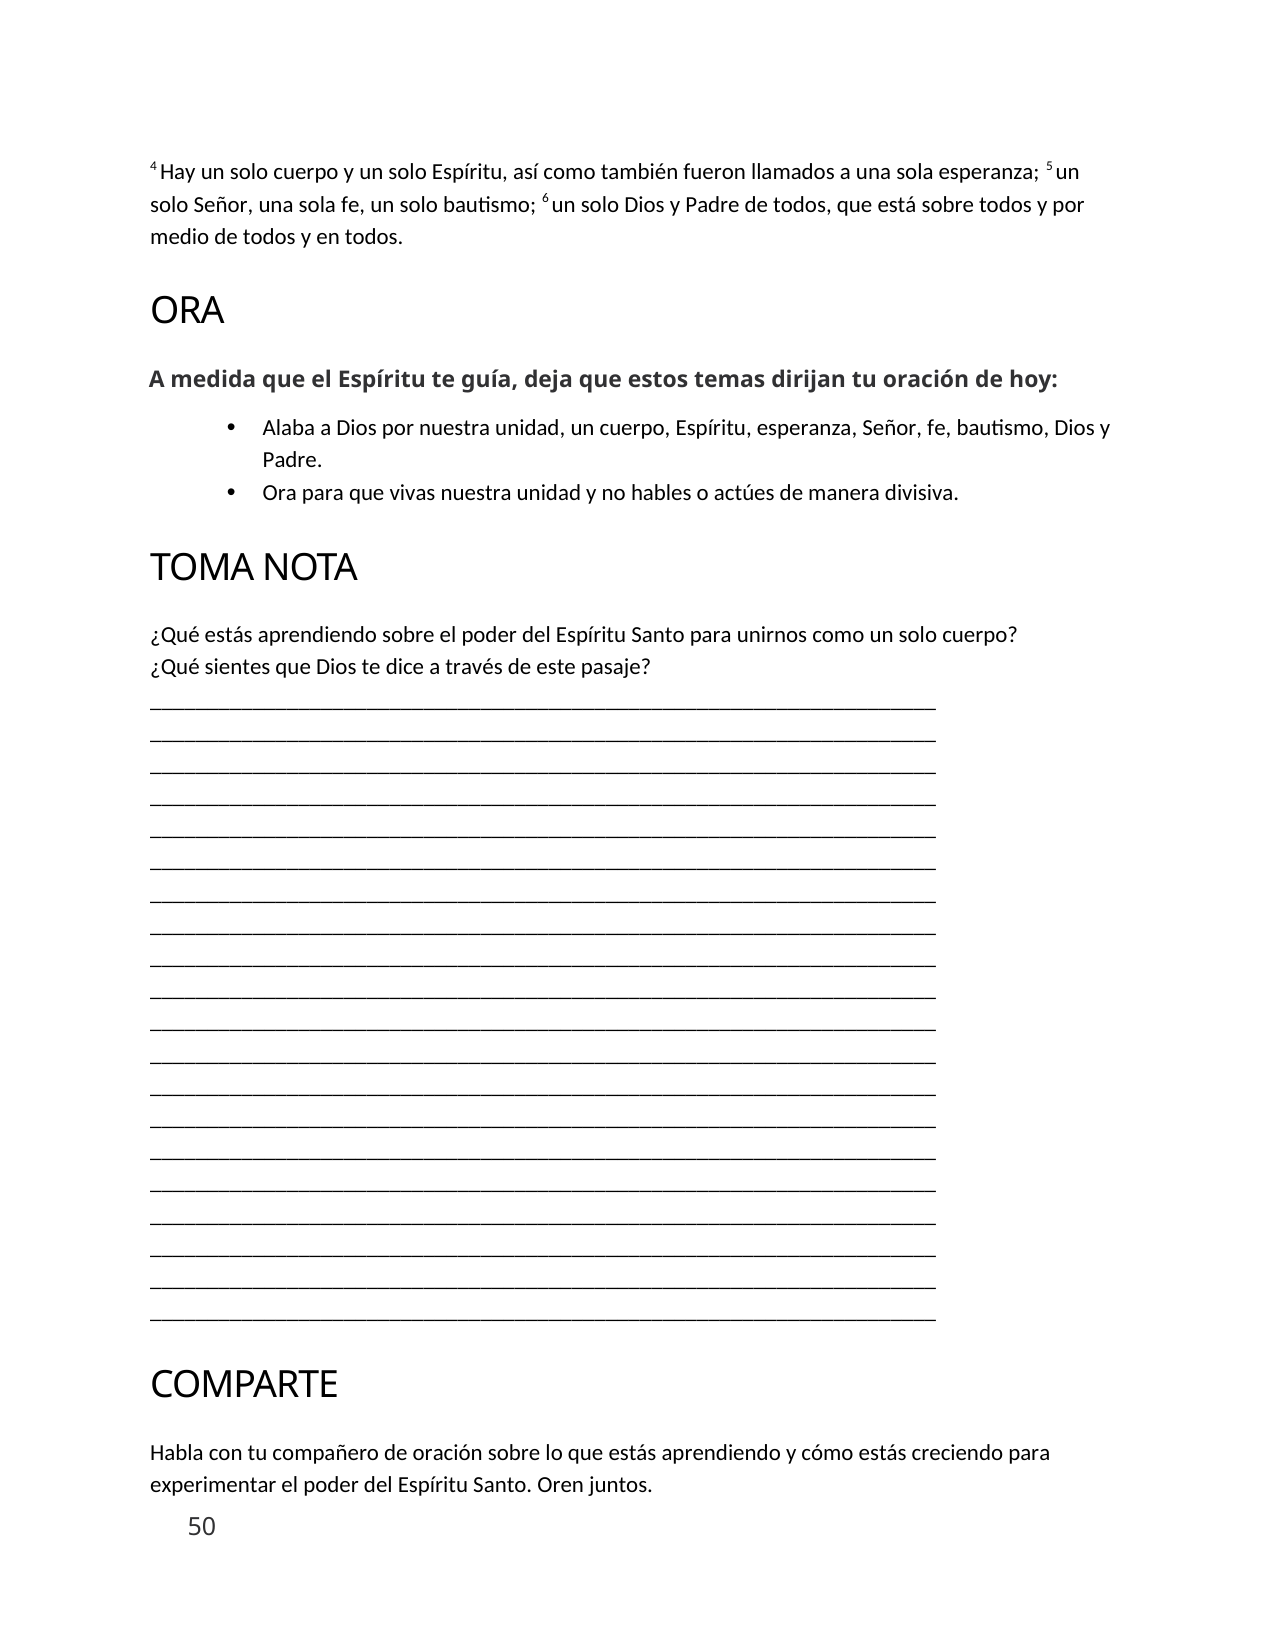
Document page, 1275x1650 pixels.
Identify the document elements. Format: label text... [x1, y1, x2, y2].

text _____________________________________________________________________ [150, 1071, 1120, 1099]
subtitle TOMA NOTA [150, 540, 1120, 591]
text _____________________________________________________________________ [150, 1007, 1120, 1034]
text _____________________________________________________________________ [150, 1103, 1120, 1131]
text _____________________________________________________________________ [150, 878, 1120, 906]
text _____________________________________________________________________ [150, 781, 1120, 809]
text _____________________________________________________________________ [150, 910, 1120, 938]
text _____________________________________________________________________ [150, 685, 1120, 713]
text _____________________________________________________________________ [150, 1232, 1120, 1260]
subtitle ORA [150, 283, 1120, 334]
text _____________________________________________________________________ [150, 846, 1120, 874]
text _____________________________________________________________________ [150, 1135, 1120, 1163]
text Habla con tu compañero de oración sobre lo que estás aprendiendo y cómo estás creciendo para experimentar el poder del Espíritu Santo. Oren juntos. [150, 1438, 1120, 1498]
text _____________________________________________________________________ [150, 749, 1120, 777]
text _____________________________________________________________________ [150, 1039, 1120, 1067]
text _____________________________________________________________________ [150, 1200, 1120, 1228]
text 4 Hay un solo cuerpo y un solo Espíritu, así como también fueron llamados a una sola esperanza; 5 un solo Señor, una sola fe, un solo bautismo; 6 un solo Dios y Padre de todos, que está sobre todos y por medio de todos y en todos. [150, 157, 1120, 250]
subtitle COMPARTE [150, 1358, 1120, 1409]
text _____________________________________________________________________ [150, 942, 1120, 970]
text ¿Qué estás aprendiendo sobre el poder del Espíritu Santo para unirnos como un solo cuerpo? [150, 620, 1120, 648]
text _____________________________________________________________________ [150, 974, 1120, 1002]
text _____________________________________________________________________ [150, 1167, 1120, 1196]
text _____________________________________________________________________ [150, 1264, 1120, 1292]
subtitle A medida que el Espíritu te guía, deja que estos temas dirijan tu oración de hoy: [148, 363, 1120, 395]
text _____________________________________________________________________ [150, 1296, 1120, 1324]
text _____________________________________________________________________ [150, 717, 1120, 745]
list Ora para que vivas nuestra unidad y no hables o actúes de manera divisiva. [227, 477, 1120, 507]
list Alaba a Dios por nuestra unidad, un cuerpo, Espíritu, esperanza, Señor, fe, bautismo, Dios y Padre. [227, 412, 1120, 473]
text _____________________________________________________________________ [150, 813, 1120, 841]
text ¿Qué sientes que Dios te dice a través de este pasaje? [150, 652, 1120, 681]
